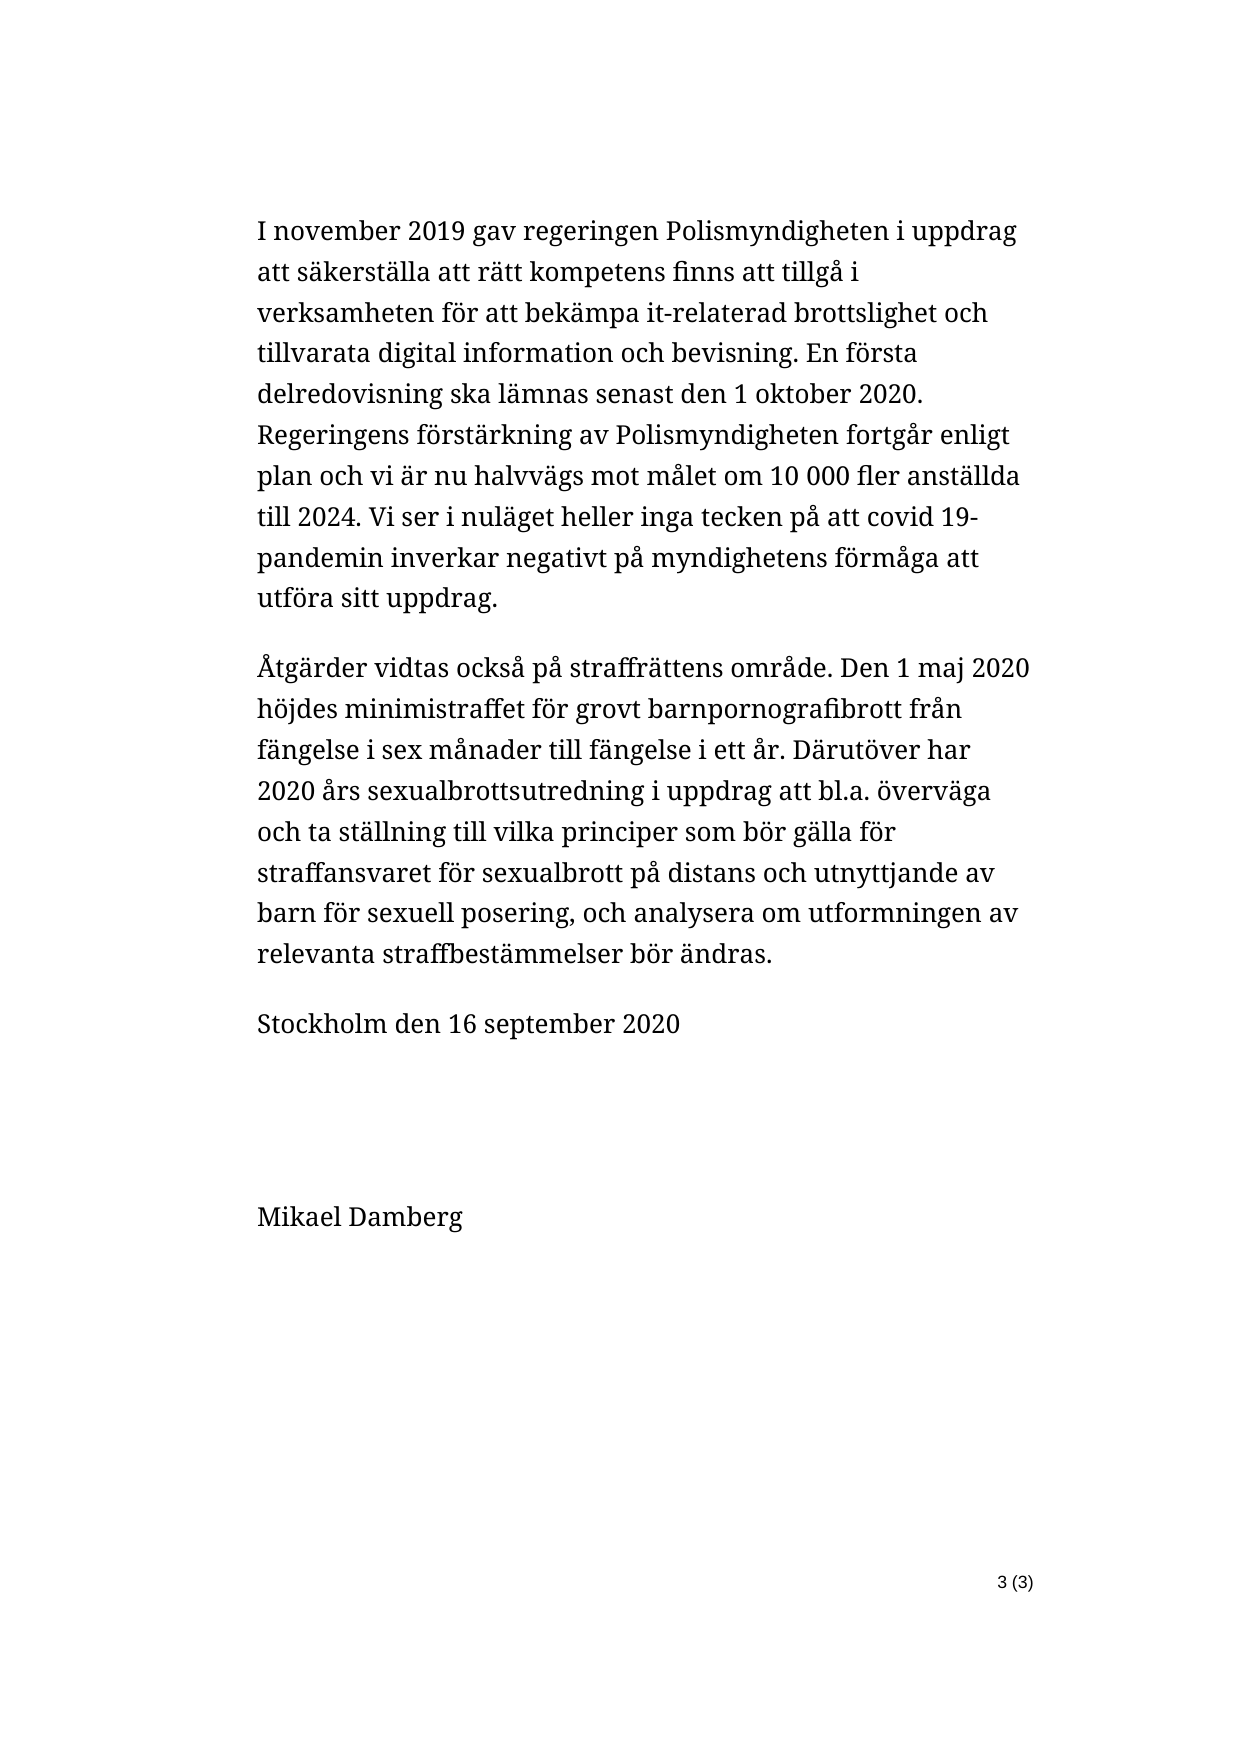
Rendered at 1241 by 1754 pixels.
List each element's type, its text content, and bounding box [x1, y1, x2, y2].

text Åtgärder vidtas också på straffrättens område. Den 1 maj 2020 höjdes minimistraffet för grovt barnpornografibrott från fängelse i sex månader till fängelse i ett år. Därutöver har 2020 års sexualbrottsutredning i uppdrag att bl.a. överväga och ta ställning till vilka principer som bör gälla för straffansvaret för sexualbrott på distans och utnyttjande av barn för sexuell posering, och analysera om utformningen av relevanta straffbestämmelser bör ändras. [257, 650, 1033, 971]
text I november 2019 gav regeringen Polismyndigheten i uppdrag att säkerställa att rätt kompetens finns att tillgå i verksamheten för att bekämpa it-relaterad brottslighet och tillvarata digital information och bevisning. En första delredovisning ska lämnas senast den 1 oktober 2020. Regeringens förstärkning av Polismyndigheten fortgår enligt plan och vi är nu halvvägs mot målet om 10 000 fler anställda till 2024. Vi ser i nuläget heller inga tecken på att covid 19-pandemin inverkar negativt på myndighetens förmåga att utföra sitt uppdrag. [257, 213, 1033, 616]
text Mikael Damberg [257, 1198, 1033, 1234]
text Stockholm den [257, 1006, 1033, 1041]
